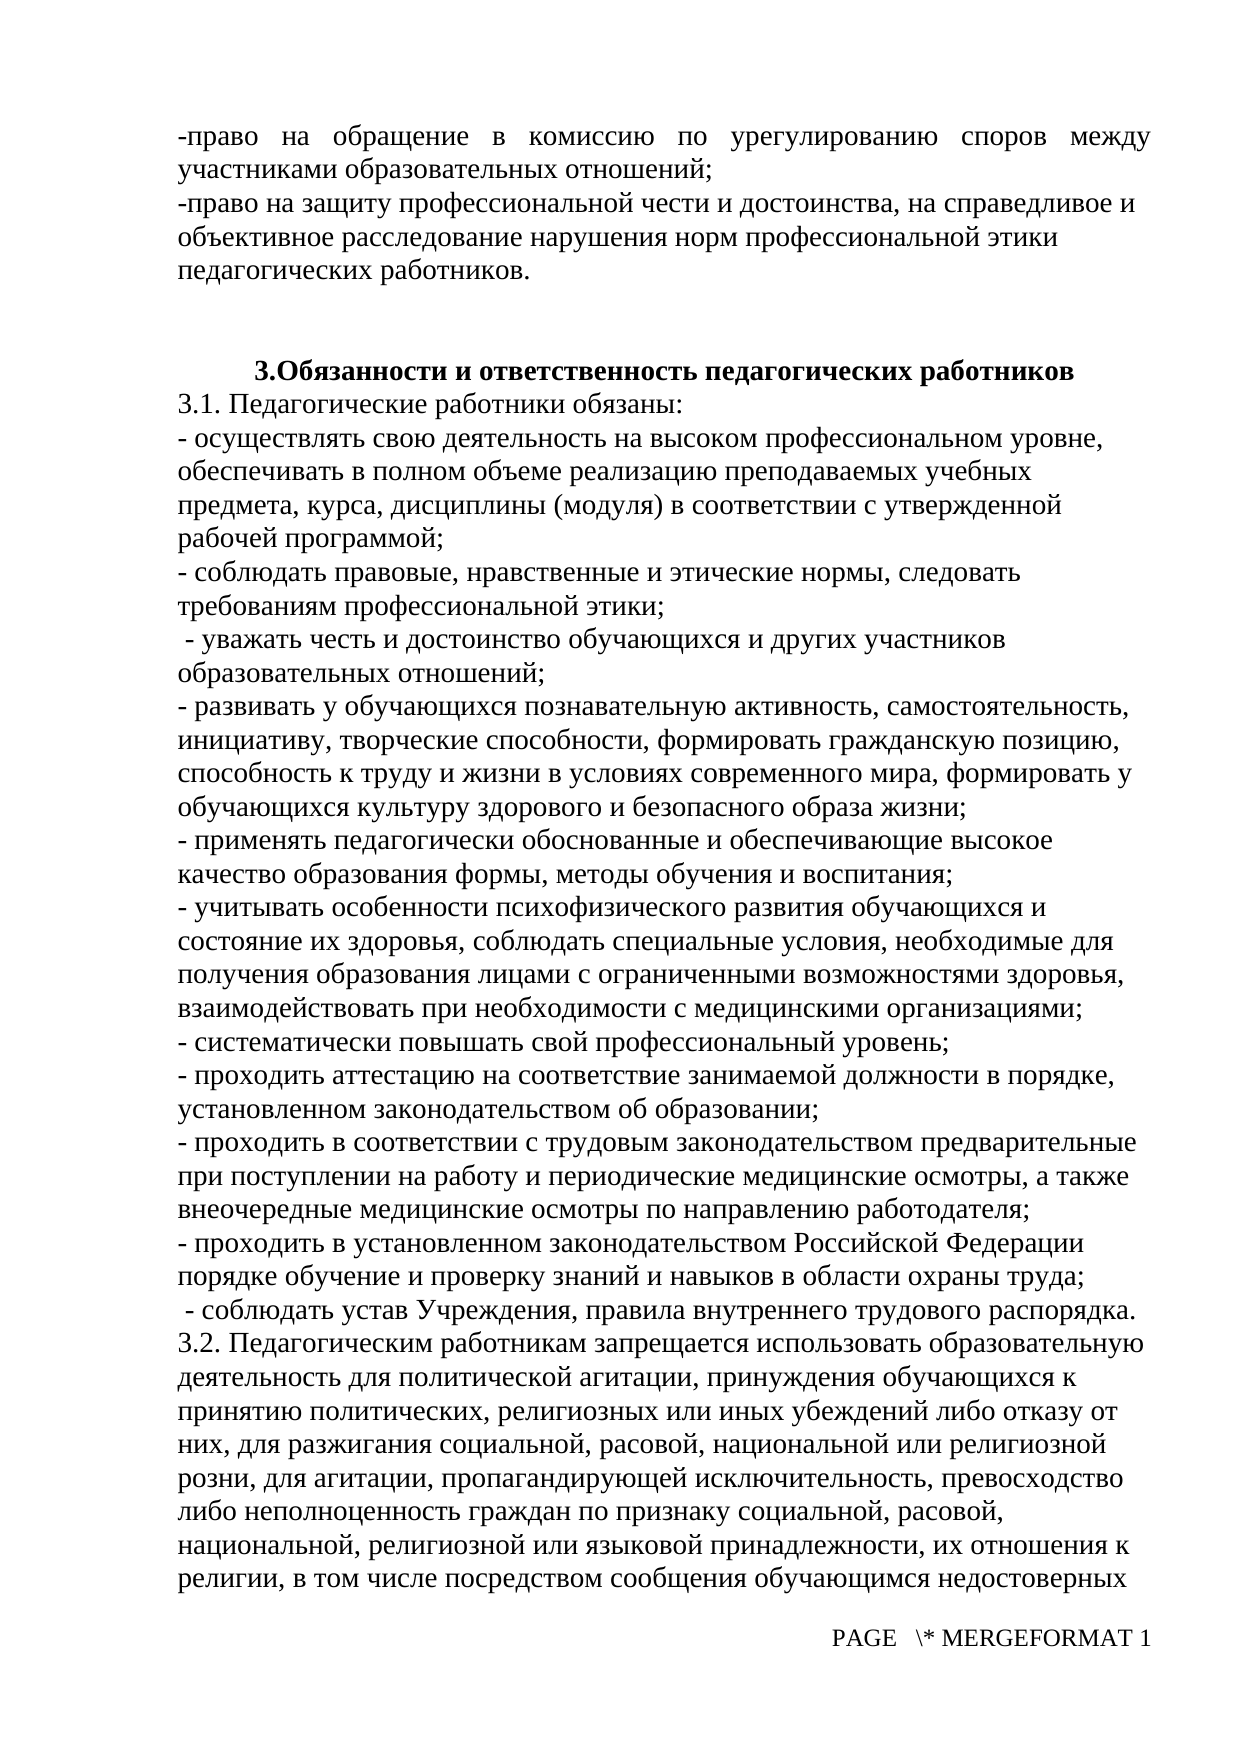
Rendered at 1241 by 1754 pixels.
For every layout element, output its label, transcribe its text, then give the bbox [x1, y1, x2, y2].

text -право на обращение в комиссию по урегулированию споров между участниками образовательных отношений; [177, 118, 1152, 185]
text - уважать честь и достоинство обучающихся и других участников образовательных отношений; [177, 621, 1152, 688]
text - проходить в установленном законодательством Российской Федерации порядке обучение и проверку знаний и навыков в области охраны труда; [177, 1225, 1152, 1292]
text 3.1. Педагогические работники обязаны: [177, 386, 1152, 420]
text - учитывать особенности психофизического развития обучающихся и состояние их здоровья, соблюдать специальные условия, необходимые для получения образования лицами с ограниченными возможностями здоровья, взаимодействовать при необходимости с медицинскими организациями; [177, 889, 1152, 1024]
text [177, 1326, 1152, 1594]
text - развивать у обучающихся познавательную активность, самостоятельность, инициативу, творческие способности, формировать гражданскую позицию, способность к труду и жизни в условиях современного мира, формировать у обучающихся культуру здорового и безопасного образа жизни; [177, 688, 1152, 822]
text - систематически повышать свой профессиональный уровень; [177, 1024, 1152, 1057]
text - осуществлять свою деятельность на высоком профессиональном уровне, обеспечивать в полном объеме реализацию преподаваемых учебных предмета, курса, дисциплины (модуля) в соответствии с утвержденной рабочей программой; [177, 420, 1152, 554]
text - проходить аттестацию на соответствие занимаемой должности в порядке, установленном законодательством об образовании; [177, 1057, 1152, 1124]
text - проходить в соответствии с трудовым законодательством предварительные при поступлении на работу и периодические медицинские осмотры, а также внеочередные медицинские осмотры по направлению работодателя; [177, 1124, 1152, 1225]
text -право на защиту профессиональной чести и достоинства, на справедливое и объективное расследование нарушения норм профессиональной этики педагогических работников. [177, 185, 1152, 286]
text - применять педагогически обоснованные и обеспечивающие высокое качество образования формы, методы обучения и воспитания; [177, 822, 1152, 889]
text 3.Обязанности и ответственность педагогических работников [177, 353, 1152, 386]
text - соблюдать правовые, нравственные и этические нормы, следовать требованиям профессиональной этики; [177, 554, 1152, 621]
text - соблюдать устав Учреждения, правила внутреннего трудового распорядка. [177, 1292, 1152, 1326]
